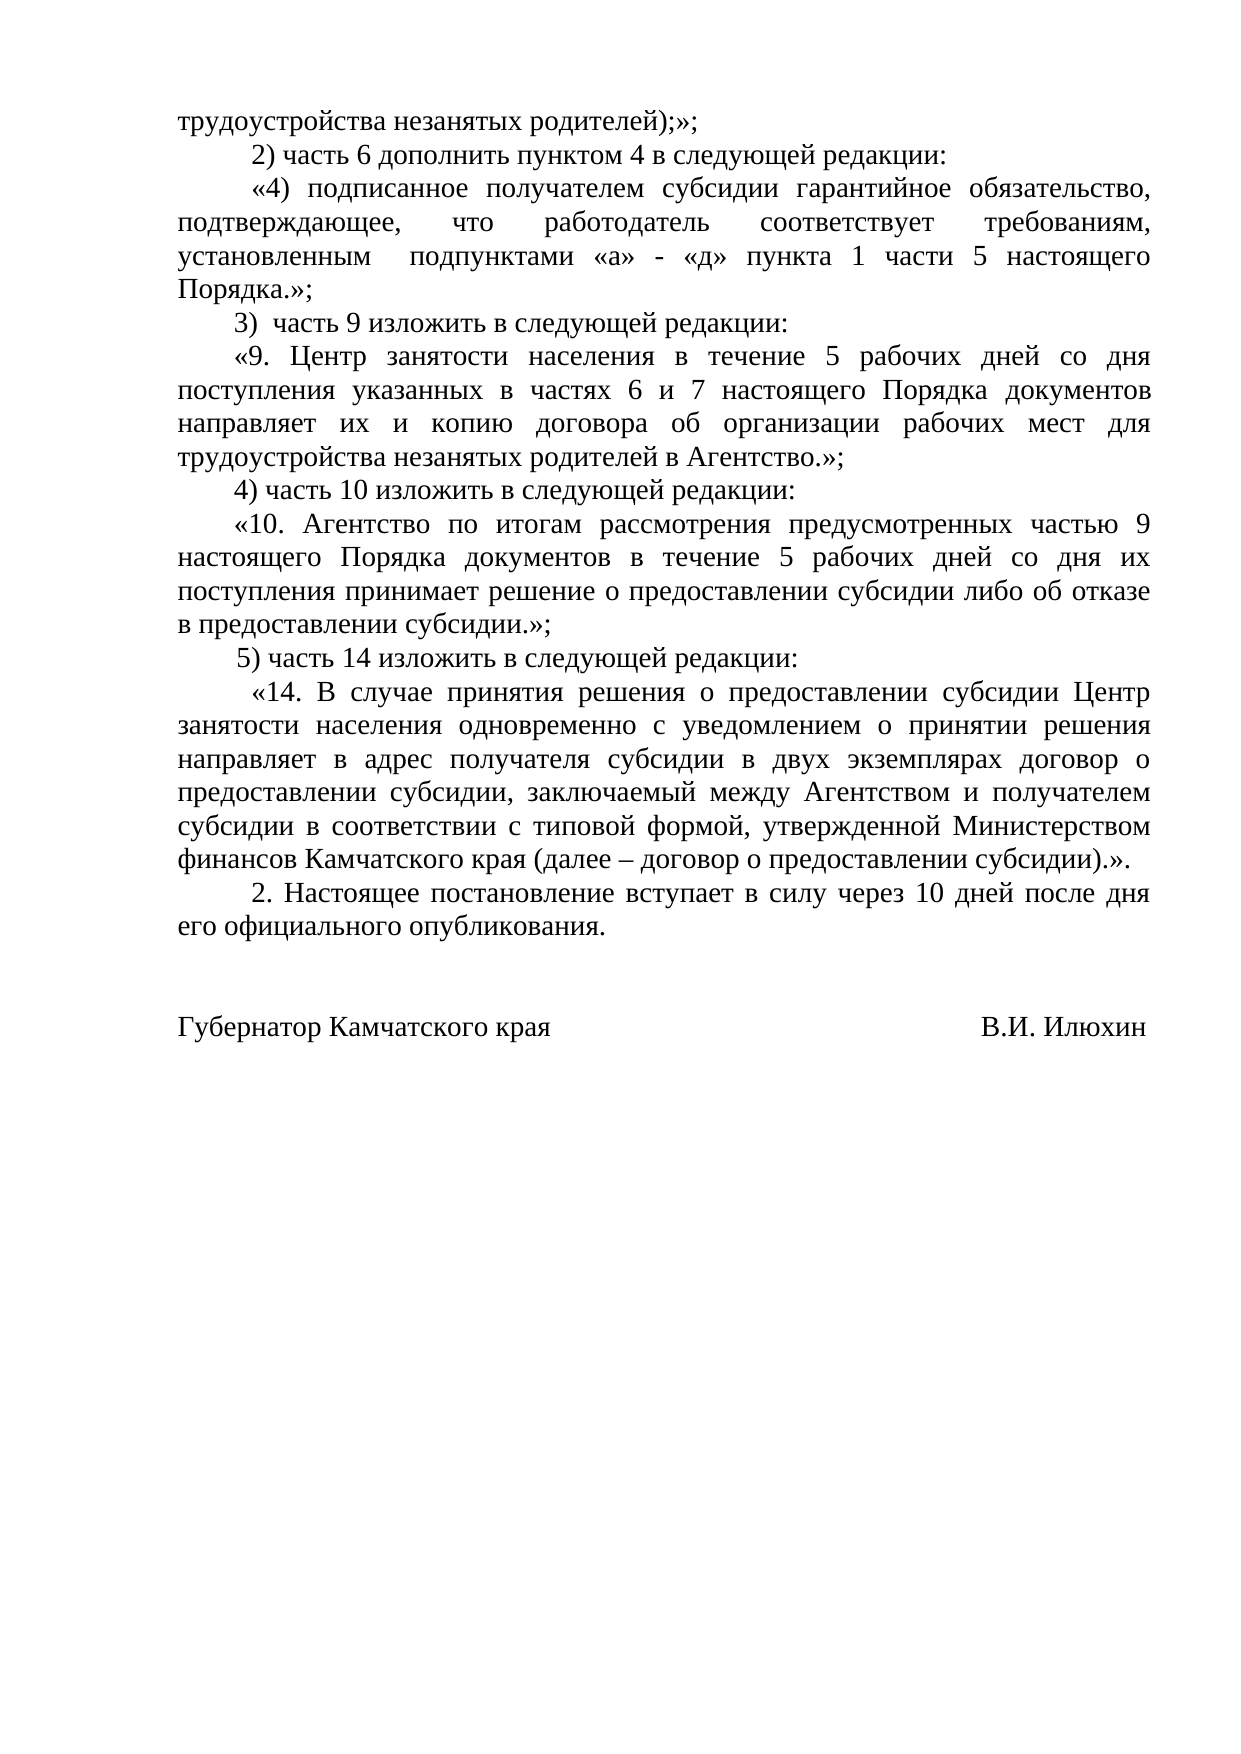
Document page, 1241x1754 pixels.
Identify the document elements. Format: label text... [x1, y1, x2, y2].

text «4) подписанное получателем субсидии гарантийное обязательство, подтверждающее, что работодатель соответствует требованиям, установленным подпунктами «а» - «д» пункта 1 части 5 настоящего Порядка.»; [177, 171, 1152, 305]
text 3) часть 9 изложить в следующей редакции: [177, 305, 1152, 338]
text 5) часть 14 изложить в следующей редакции: [177, 640, 1152, 674]
text 2) часть 6 дополнить пунктом 4 в следующей редакции: [177, 137, 1152, 171]
text «10. Агентство по итогам рассмотрения предусмотренных частью 9 настоящего Порядка документов в течение 5 рабочих дней со дня их поступления принимает решение о предоставлении субсидии либо об отказе в предоставлении субсидии.»; [177, 506, 1152, 640]
text 2. Настоящее постановление вступает в силу через 10 дней после дня его официального опубликования. [177, 875, 1152, 942]
text Губернатор Камчатского края В.И. Илюхин [177, 1009, 1152, 1043]
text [177, 103, 1152, 137]
text 4) часть 10 изложить в следующей редакции: [177, 472, 1152, 506]
text «9. Центр занятости населения в течение 5 рабочих дней со дня поступления указанных в частях 6 и 7 настоящего Порядка документов направляет их и копию договора об организации рабочих мест для трудоустройства незанятых родителей в Агентство.»; [177, 338, 1152, 472]
text «14. В случае принятия решения о предоставлении субсидии Центр занятости населения одновременно с уведомлением о принятии решения направляет в адрес получателя субсидии в двух экземплярах договор о предоставлении субсидии, заключаемый между Агентством и получателем субсидии в соответствии с типовой формой, утвержденной Министерством финансов Камчатского края (далее – договор о предоставлении субсидии).». [177, 674, 1152, 875]
